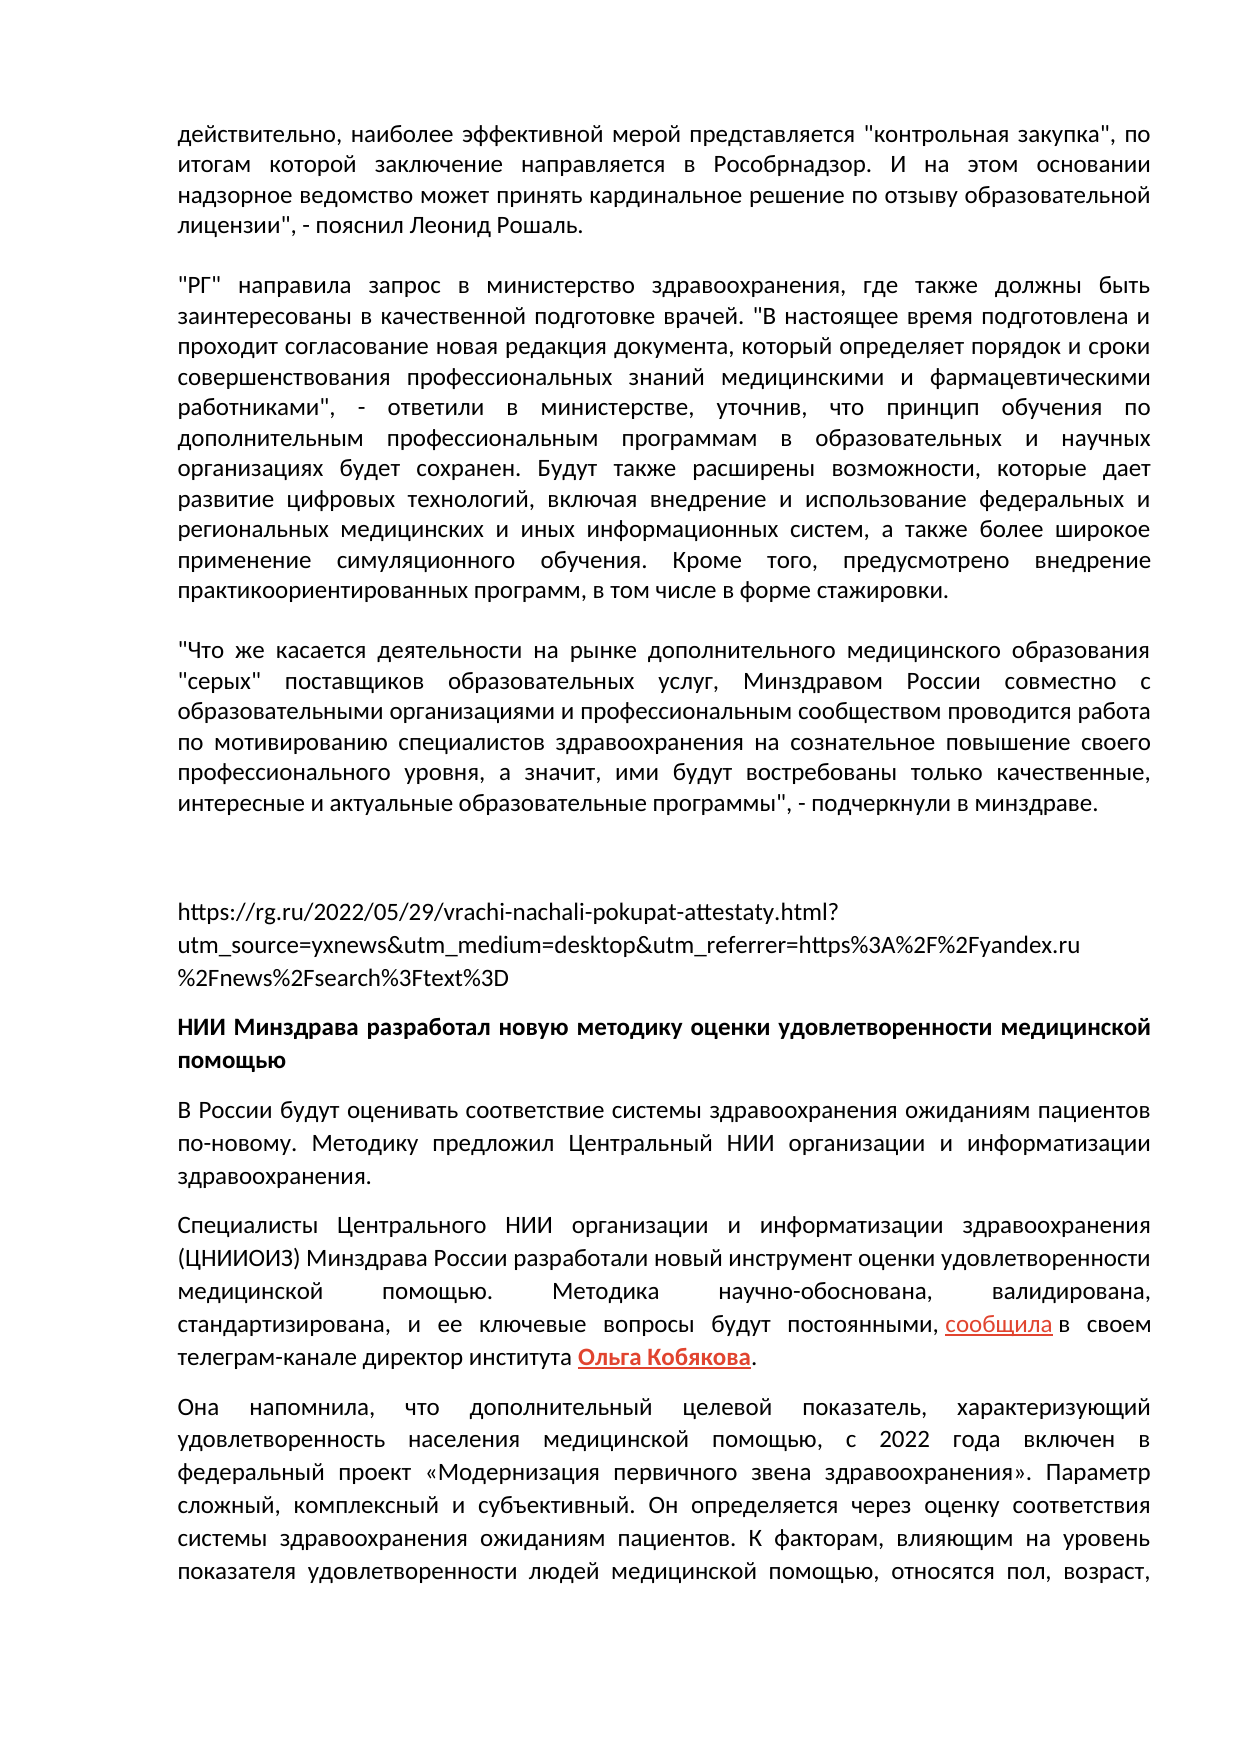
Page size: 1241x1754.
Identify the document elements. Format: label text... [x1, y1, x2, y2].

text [177, 1391, 1152, 1586]
text Специалисты Центрального НИИ организации и информатизации здравоохранения (ЦНИИОИЗ) Минздрава России разработали новый инструмент оценки удовлетворенности медицинской помощью. Методика научно-обоснована, валидирована, стандартизирована, и ее ключевые вопросы будут постоянными, сообщила в своем телеграм-канале директор института Ольга Кобякова. [177, 1209, 1152, 1372]
text НИИ Минздрава разработал новую методику оценки удовлетворенности медицинской помощью [177, 1012, 1152, 1075]
text В России будут оценивать соответствие системы здравоохранения ожиданиям пациентов по-новому. Методику предложил Центральный НИИ организации и информатизации здравоохранения. [177, 1094, 1152, 1190]
text "Что же касается деятельности на рынке дополнительного медицинского образования "серых" поставщиков образовательных услуг, Минздравом России совместно с образовательными организациями и профессиональным сообществом проводится работа по мотивированию специалистов здравоохранения на сознательное повышение своего профессионального уровня, а значит, ими будут востребованы только качественные, интересные и актуальные образовательные программы", - подчеркнули в минздраве. [177, 634, 1152, 817]
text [177, 118, 1152, 240]
text "РГ" направила запрос в министерство здравоохранения, где также должны быть заинтересованы в качественной подготовке врачей. "В настоящее время подготовлена и проходит согласование новая редакция документа, который определяет порядок и сроки совершенствования профессиональных знаний медицинскими и фармацевтическими работниками", - ответили в министерстве, уточнив, что принцип обучения по дополнительным профессиональным программам в образовательных и научных организациях будет сохранен. Будут также расширены возможности, которые дает развитие цифровых технологий, включая внедрение и использование федеральных и региональных медицинских и иных информационных систем, а также более широкое применение симуляционного обучения. Кроме того, предусмотрено внедрение практикоориентированных программ, в том числе в форме стажировки. [177, 269, 1152, 605]
text https://rg.ru/2022/05/29/vrachi-nachali-pokupat-attestaty.html?utm_source=yxnews&utm_medium=desktop&utm_referrer=https%3A%2F%2Fyandex.ru%2Fnews%2Fsearch%3Ftext%3D [177, 896, 1152, 992]
